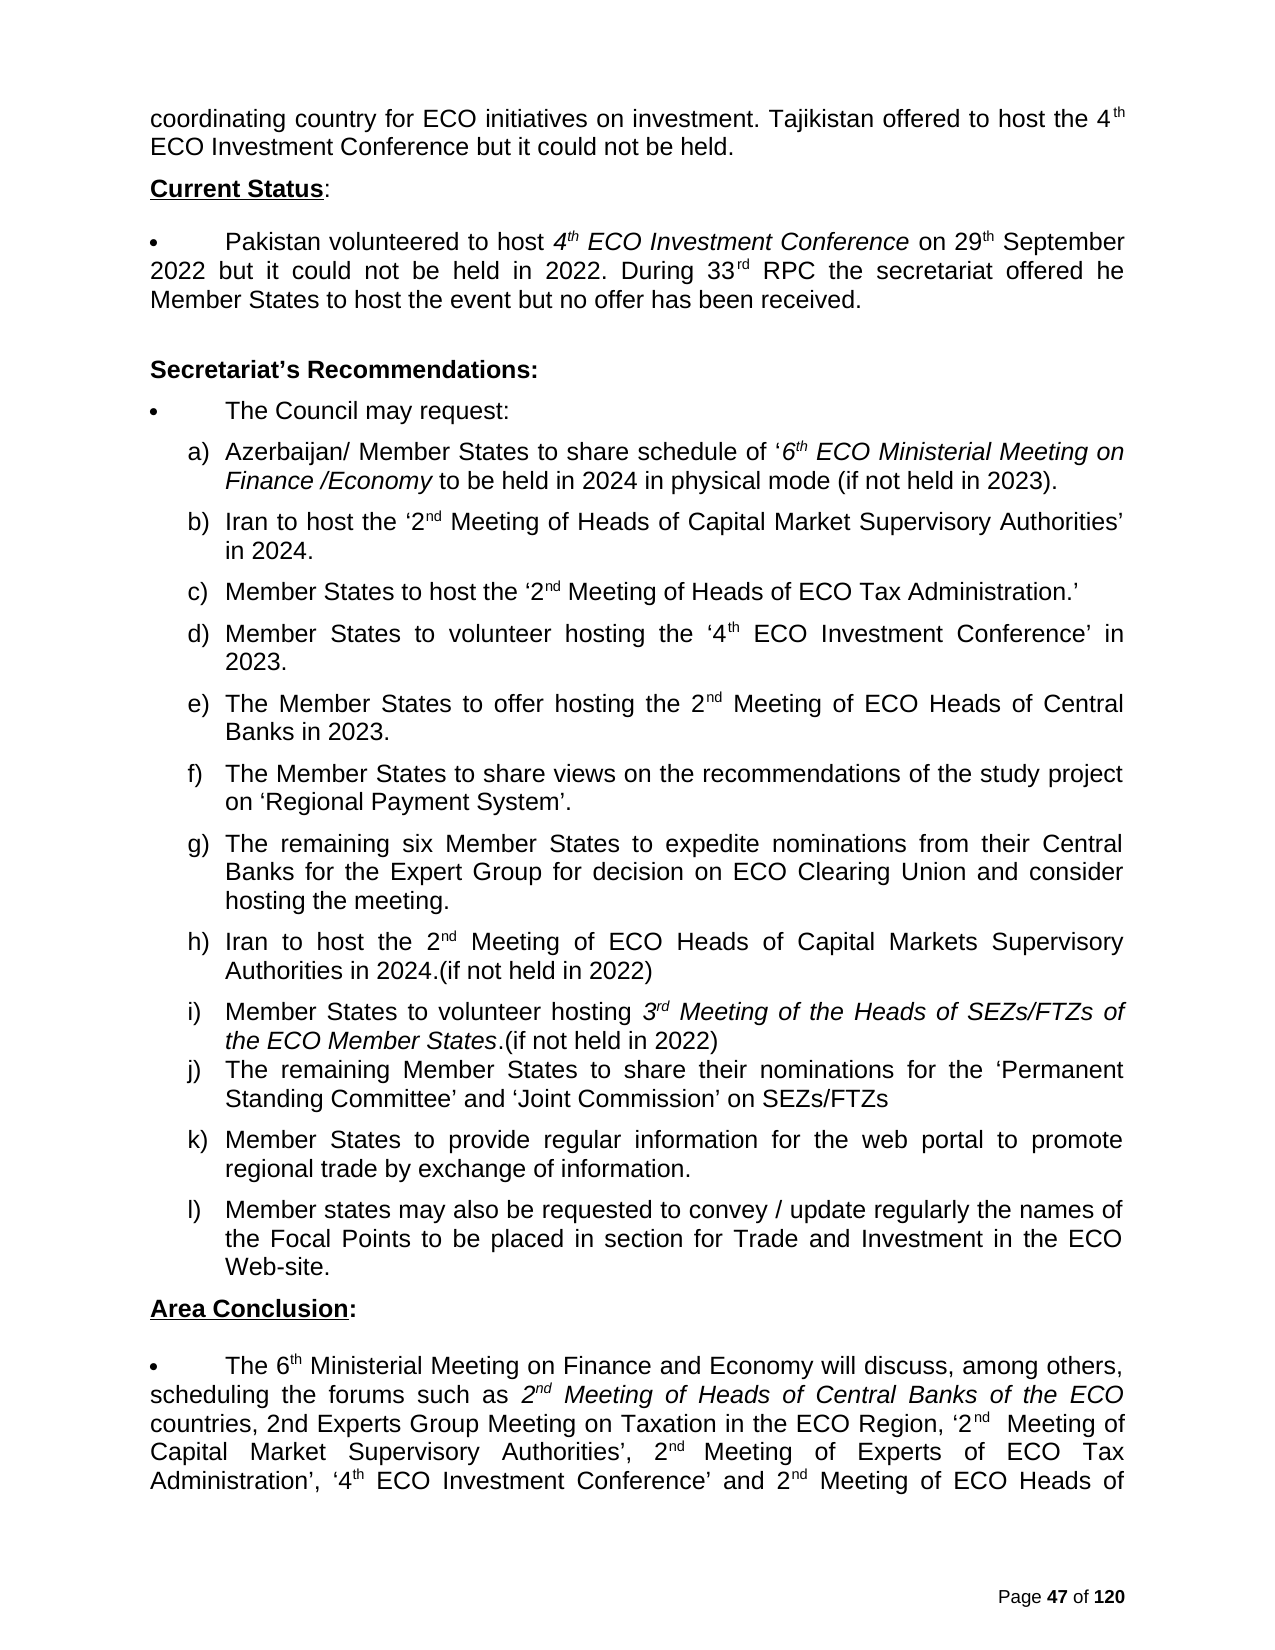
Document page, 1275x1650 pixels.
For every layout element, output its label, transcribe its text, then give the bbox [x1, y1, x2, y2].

list The remaining Member States to share their nominations for the ‘Permanent Standing Committee’ and ‘Joint Commission’ on SEZs/FTZs [187, 1055, 1125, 1112]
list Pakistan volunteered to host 4th ECO Investment Conference on 29th September 2022 but it could not be held in 2022. During 33rd RPC the secretariat offered he Member States to host the event but no offer has been received. [150, 227, 1125, 314]
text Secretariat’s Recommendations: [150, 355, 1097, 384]
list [150, 103, 1125, 161]
list Member States to provide regular information for the web portal to promote regional trade by exchange of information. [187, 1125, 1125, 1182]
list Member States to volunteer hosting 3rd Meeting of the Heads of SEZs/FTZs of the ECO Member States.(if not held in 2022) [187, 997, 1125, 1055]
list The remaining six Member States to expedite nominations from their Central Banks for the Expert Group for decision on ECO Clearing Union and consider hosting the meeting. [187, 829, 1125, 915]
list Iran to host the 2nd Meeting of ECO Heads of Capital Markets Supervisory Authorities in 2024.(if not held in 2022) [187, 927, 1125, 985]
list Member States to volunteer hosting the ‘4th ECO Investment Conference’ in 2023. [187, 619, 1125, 676]
list The Member States to offer hosting the 2nd Meeting of ECO Heads of Central Banks in 2023. [187, 689, 1125, 746]
list Member States to host the ‘2nd Meeting of Heads of ECO Tax Administration.’ [187, 577, 1125, 606]
list The Member States to share views on the recommendations of the study project on ‘Regional Payment System’. [187, 759, 1125, 816]
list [150, 1351, 1125, 1495]
list The Council may request: [150, 396, 1125, 425]
list Iran to host the ‘2nd Meeting of Heads of Capital Market Supervisory Authorities’ in 2024. [187, 507, 1125, 565]
list Azerbaijan/ Member States to share schedule of ‘6th ECO Ministerial Meeting on Finance /Economy to be held in 2024 in physical mode (if not held in 2023). [187, 437, 1125, 495]
text Area Conclusion: [150, 1294, 1097, 1322]
list Member states may also be requested to convey / update regularly the names of the Focal Points to be placed in section for Trade and Investment in the ECO Web-site. [187, 1195, 1125, 1281]
text Current Status: [150, 173, 1125, 202]
